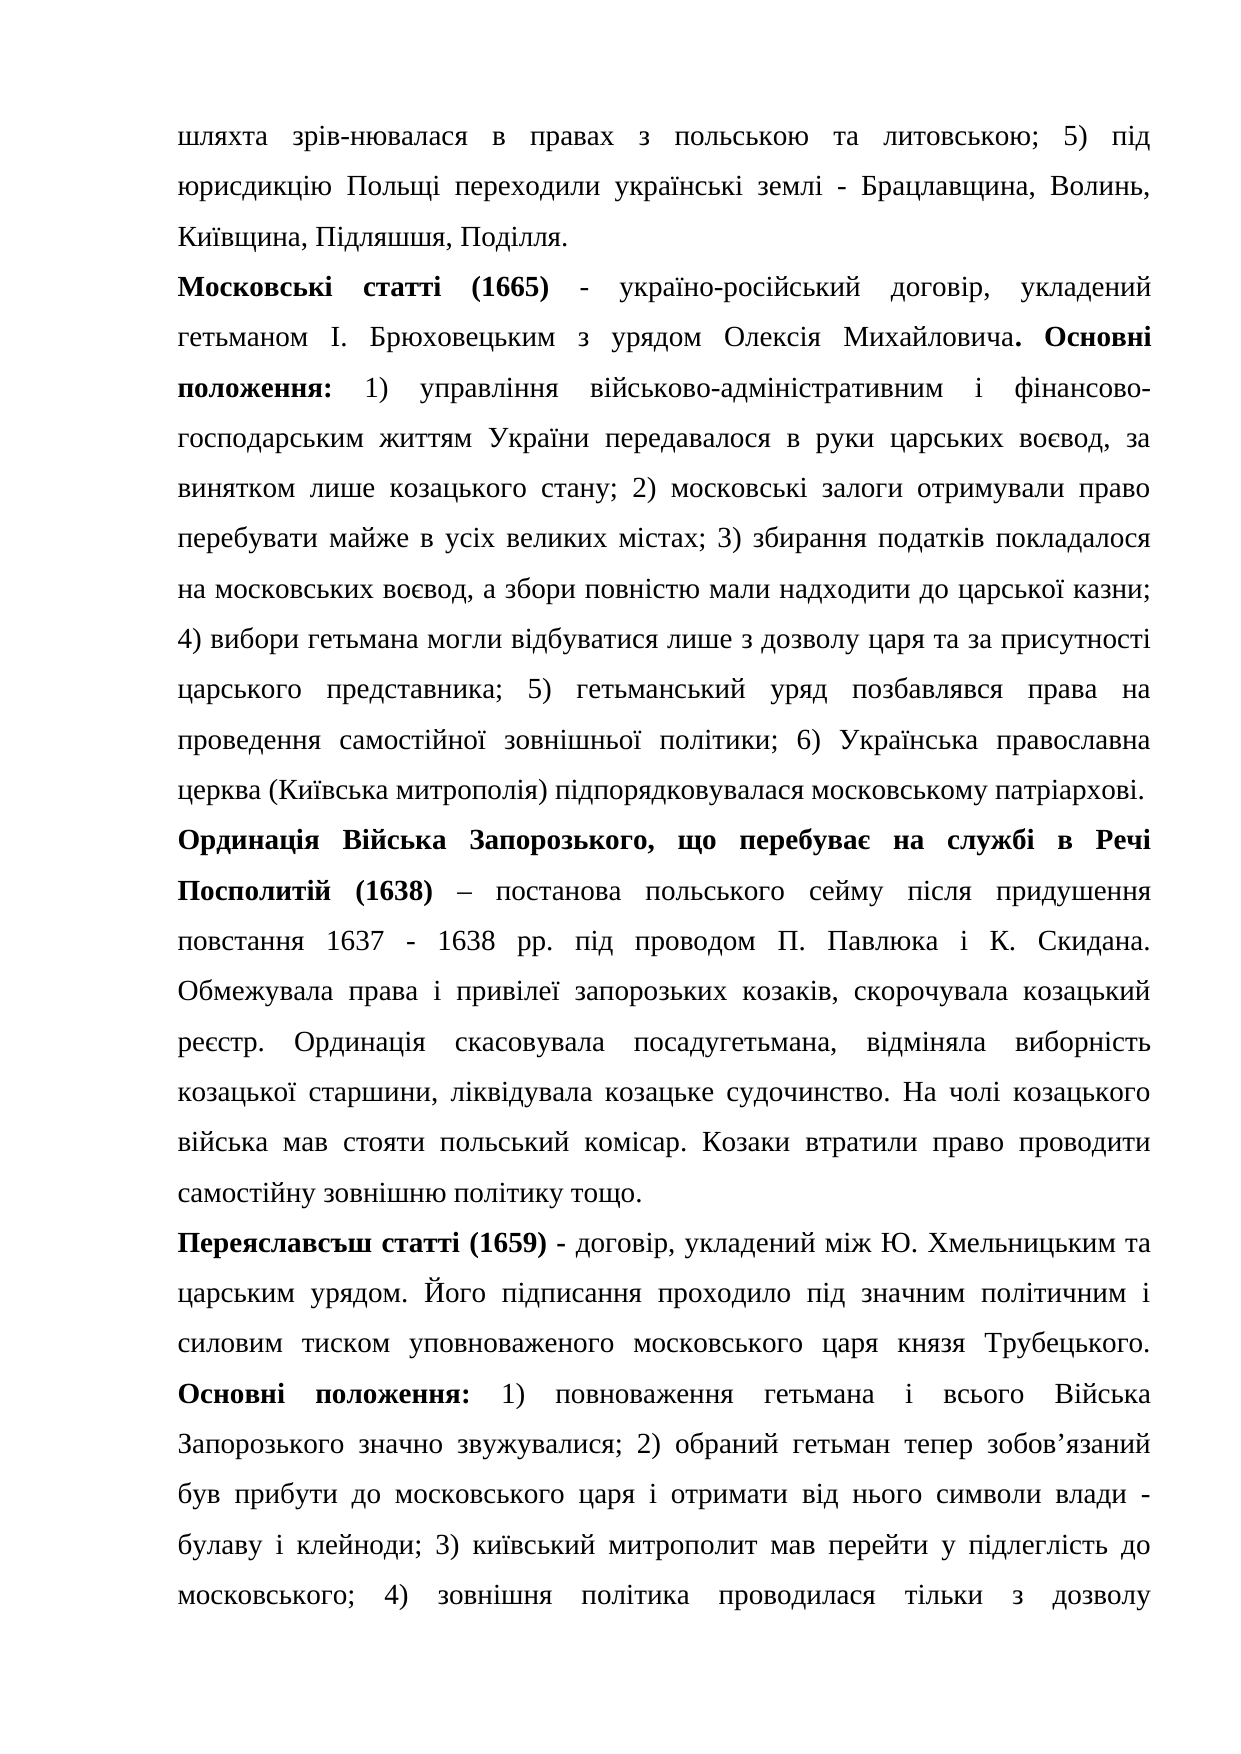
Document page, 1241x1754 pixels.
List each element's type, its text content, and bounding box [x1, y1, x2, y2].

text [177, 118, 1152, 252]
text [177, 1225, 1152, 1611]
text Московські статті (1665) - україно-російський договір, укладений гетьманом І. Брюховецьким з урядом Олексія Михайловича. Основні положення: 1) управління військово-адміністративним і фінансово-господарським життям України передавалося в руки царських воєвод, за винятком лише козацького стану; 2) московські залоги отримували право перебувати майже в усіх великих містах; 3) збирання податків покладалося на московських воєвод, а збори повністю мали надходити до царської казни; 4) вибори гетьмана могли відбуватися лише з дозволу царя та за присутності царського представника; 5) гетьманський уряд позбавлявся права на проведення самостійної зовнішньої політики; 6) Українська православна церква (Київська митрополія) підпорядковувалася московському патріархові. [177, 269, 1152, 806]
text Ординація Війська Запорозького, що перебуває на службі в Речі Посполитій (1638) – постанова польського сейму після придушення повстання 1637 - 1638 рр. під проводом П. Павлюка і К. Скидана. Обмежувала права і привілеї запорозьких козаків, скорочувала козацький реєстр. Ординація скасовувала посадугетьмана, відміняла виборність козацької старшини, ліквідувала козацьке судочинство. На чолі козацького війська мав стояти польський комісар. Козаки втратили право проводити самостійну зовнішню політику тощо. [177, 822, 1152, 1208]
